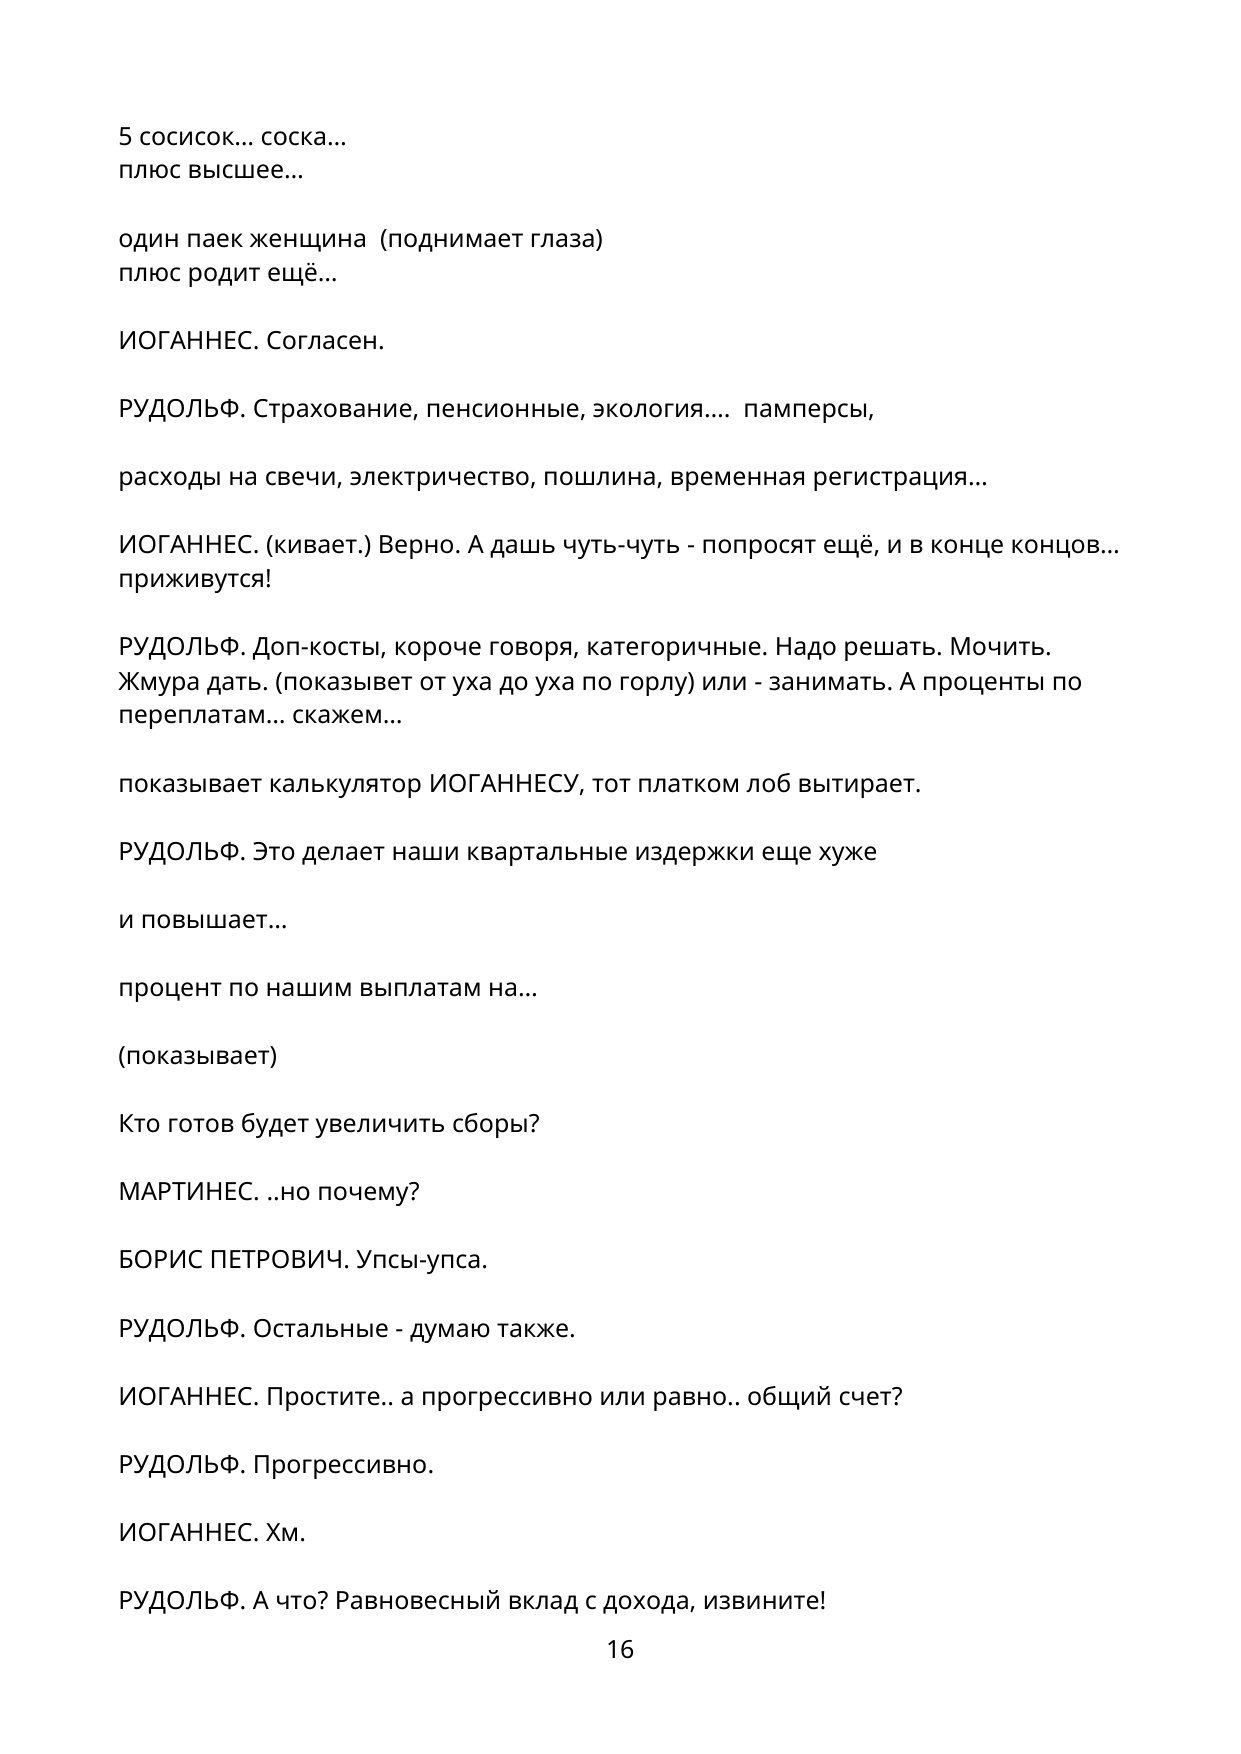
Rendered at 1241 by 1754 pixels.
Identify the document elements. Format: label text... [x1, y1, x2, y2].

text 5 сосисок… соска… [118, 118, 1122, 152]
text один паек женщина (поднимает глаза) [118, 220, 1122, 254]
text процент по нашим выплатам на… [118, 970, 1122, 1004]
text (показывает) [118, 1038, 1122, 1072]
text ИОГАННЕС. Простите.. а прогрессивно или равно.. общий счет? РУДОЛЬФ. Прогрессивно. [118, 1378, 1122, 1481]
text ИОГАННЕС. Хм. [118, 1515, 1122, 1549]
text ИОГАННЕС. Согласен. [118, 288, 1122, 357]
text плюс высшее… [118, 152, 1122, 186]
text РУДОЛЬФ. Доп-косты, короче говоря, категоричные. Надо решать. Мочить. Жмура дать. (показывет от уха до уха по горлу) или - занимать. А проценты по переплатам… скажем… [118, 595, 1122, 731]
text Кто готов будет увеличить сборы? МАРТИНЕС. ..но почему? [118, 1106, 1122, 1208]
text ИОГАННЕС. (кивает.) Верно. А дашь чуть-чуть - попросят ещё, и в конце концов… приживутся! [118, 493, 1122, 595]
text плюс родит ещё… [118, 254, 1122, 288]
text БОРИС ПЕТРОВИЧ. Упсы-упса. [118, 1242, 1122, 1276]
text РУДОЛЬФ. А что? Равновесный вклад с дохода, извините! [118, 1583, 1122, 1617]
text и повышает… [118, 902, 1122, 936]
text показывает калькулятор ИОГАННЕСУ, тот платком лоб вытирает. [118, 765, 1122, 799]
text РУДОЛЬФ. Страхование, пенсионные, экология…. памперсы, [118, 357, 1122, 425]
text РУДОЛЬФ. Это делает наши квартальные издержки еще хуже [118, 833, 1122, 867]
text расходы на свечи, электричество, пошлина, временная регистрация… [118, 425, 1122, 493]
text РУДОЛЬФ. Остальные - думаю также. [118, 1310, 1122, 1344]
